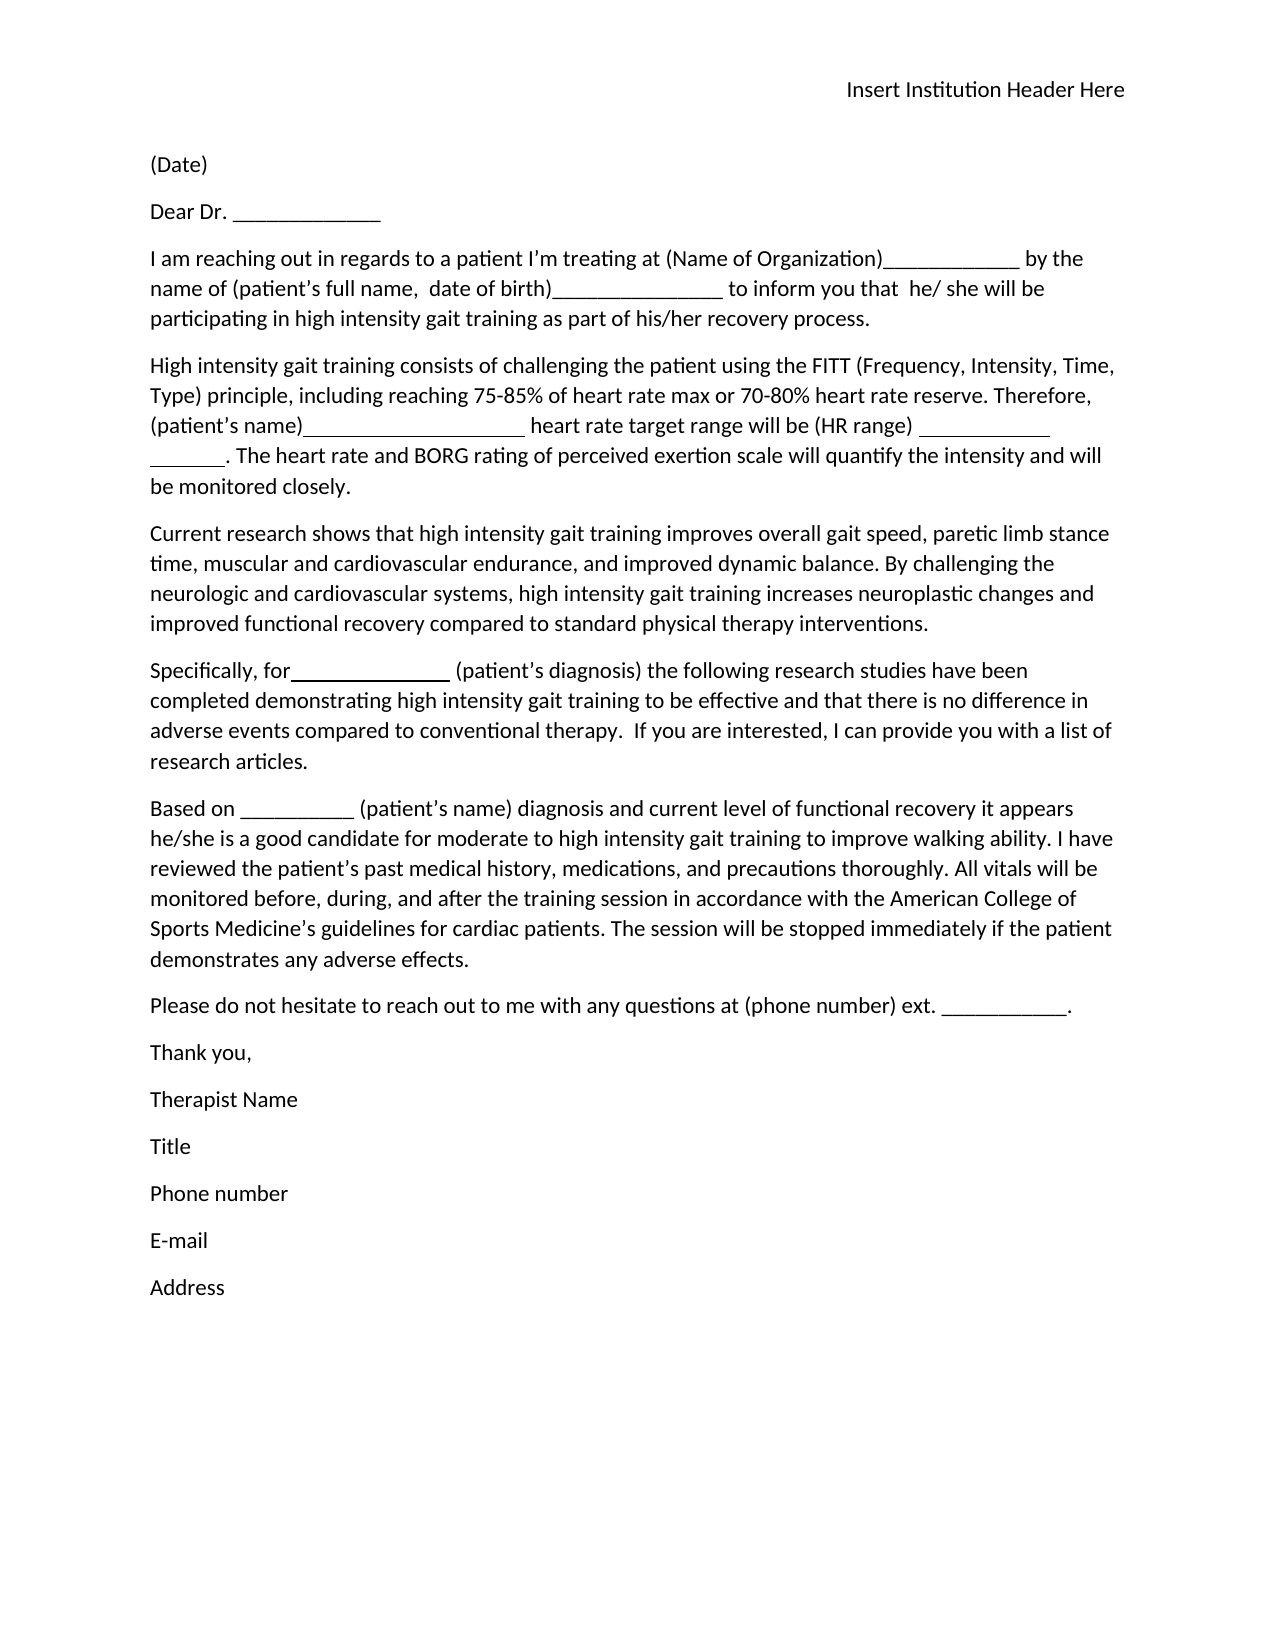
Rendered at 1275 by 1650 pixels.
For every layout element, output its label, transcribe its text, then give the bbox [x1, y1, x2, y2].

text Specifically, for (patient’s diagnosis) the following research studies have been completed demonstrating high intensity gait training to be effective and that there is no difference in adverse events compared to conventional therapy. If you are interested, I can provide you with a list of research articles. [150, 656, 1125, 775]
text E-mail [150, 1226, 1125, 1254]
text Title [150, 1132, 1125, 1160]
text Address [150, 1273, 1125, 1301]
text I am reaching out in regards to a patient I’m treating at (Name of Organization)____________ by the name of (patient’s full name, date of birth)_______________ to inform you that he/ she will be participating in high intensity gait training as part of his/her recovery process. [150, 244, 1125, 332]
text (Date) [150, 150, 1125, 178]
text Please do not hesitate to reach out to me with any questions at (phone number) ext. ___________. [150, 992, 1125, 1020]
text Current research shows that high intensity gait training improves overall gait speed, paretic limb stance time, muscular and cardiovascular endurance, and improved dynamic balance. By challenging the neurologic and cardiovascular systems, high intensity gait training increases neuroplastic changes and improved functional recovery compared to standard physical therapy interventions. [150, 519, 1125, 637]
text Phone number [150, 1179, 1125, 1207]
text Dear Dr. _____________ [150, 197, 1125, 225]
text Thank you, [150, 1038, 1125, 1067]
text High intensity gait training consists of challenging the patient using the FITT (Frequency, Intensity, Time, Type) principle, including reaching 75-85% of heart rate max or 70-80% heart rate reserve. Therefore, (patient’s name) heart rate target range will be (HR range) . The heart rate and BORG rating of perceived exertion scale will quantify the intensity and will be monitored closely. [150, 351, 1125, 500]
text Based on __________ (patient’s name) diagnosis and current level of functional recovery it appears he/she is a good candidate for moderate to high intensity gait training to improve walking ability. I have reviewed the patient’s past medical history, medications, and precautions thoroughly. All vitals will be monitored before, during, and after the training session in accordance with the American College of Sports Medicine’s guidelines for cardiac patients. The session will be stopped immediately if the patient demonstrates any adverse effects. [150, 794, 1125, 973]
text Therapist Name [150, 1085, 1125, 1113]
